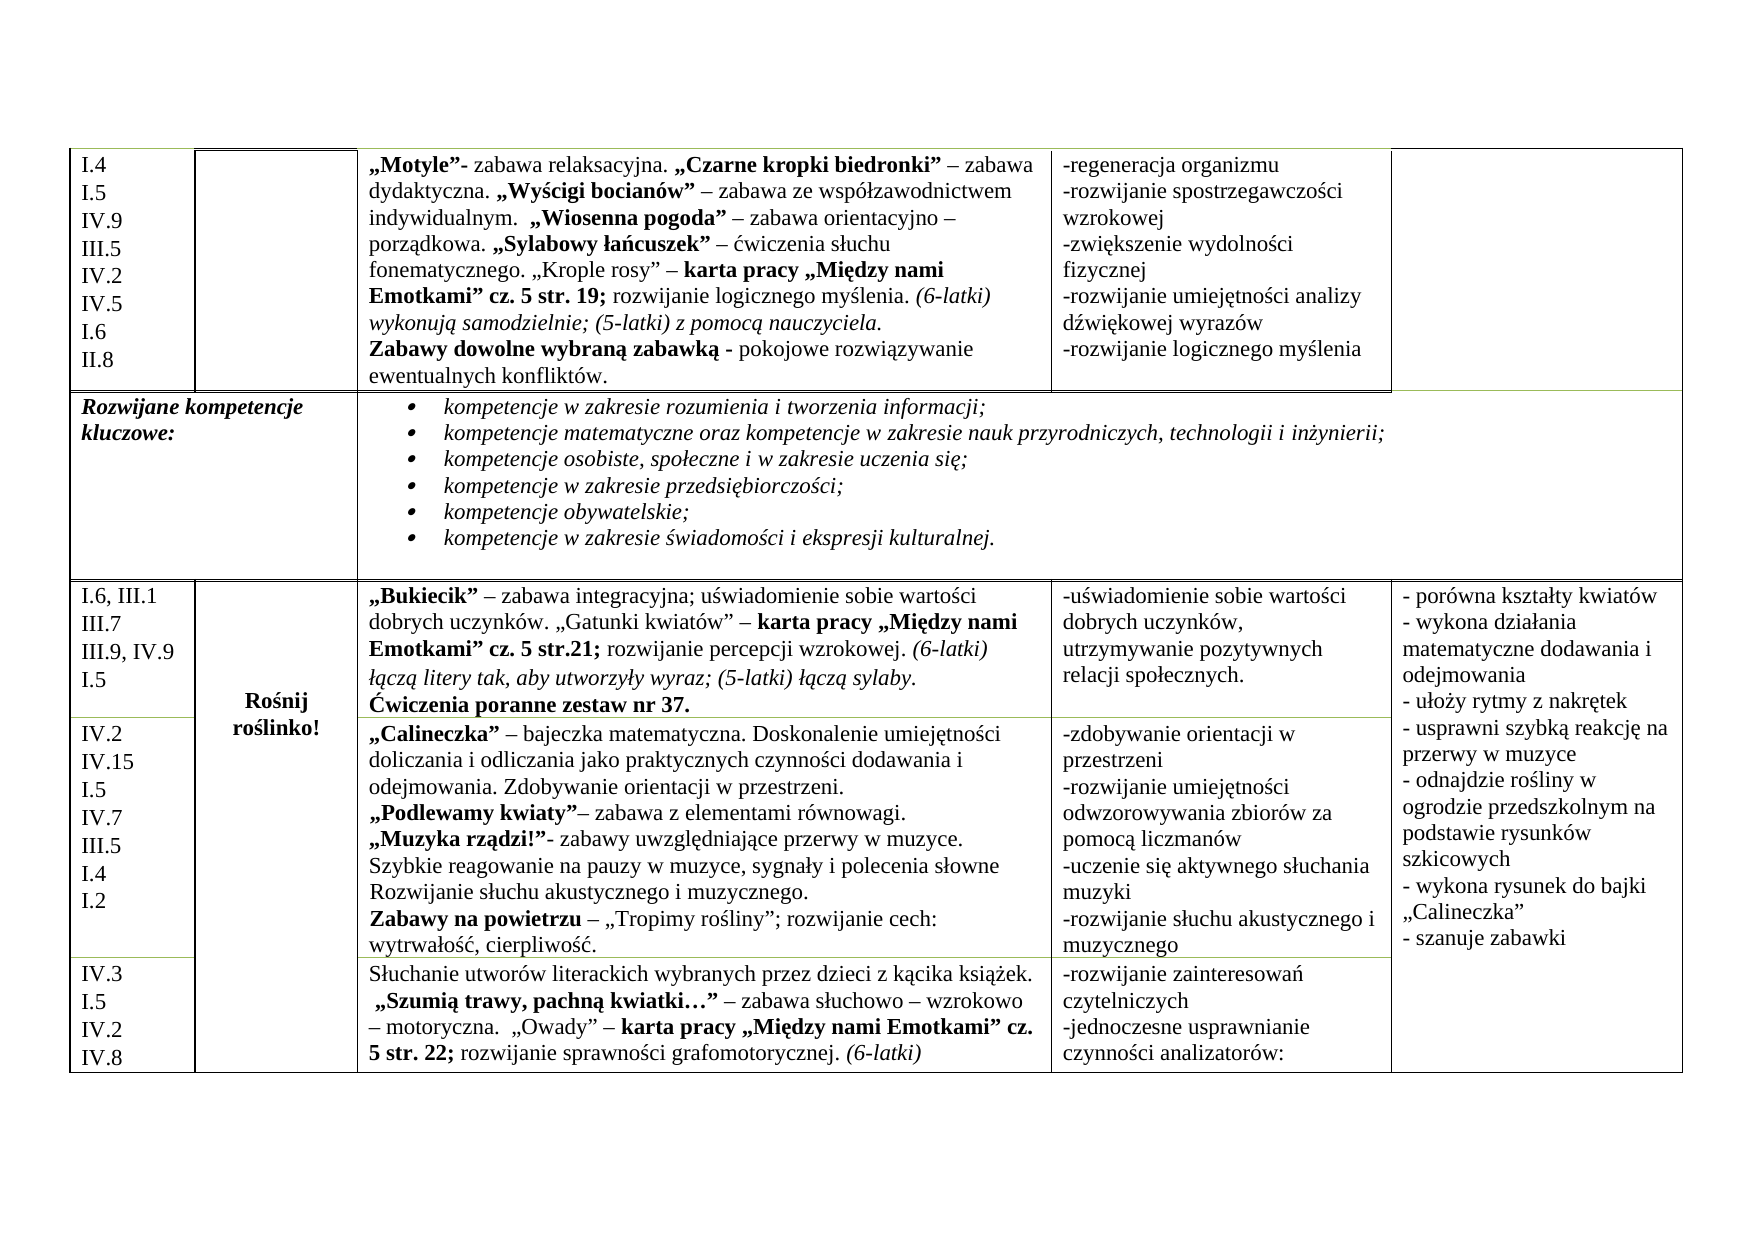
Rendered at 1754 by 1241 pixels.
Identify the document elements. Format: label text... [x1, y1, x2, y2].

table_cell Rozwijane kompetencje kluczowe: [71, 393, 357, 579]
table_cell kompetencje w zakresie rozumienia i tworzenia informacji; kompetencje matematyczne oraz kompetencje w zakresie nauk przyrodniczych, technologii i inżynierii; kompetencje osobiste, społeczne i w zakresie uczenia się; kompetencje w zakresie przedsiębiorczości; kompetencje obywatelskie; kompetencje w zakresie świadomości i ekspresji kulturalnej. [358, 391, 1682, 579]
table_cell -uświadomienie sobie wartości dobrych uczynków, utrzymywanie pozytywnych relacji społecznych. [1052, 582, 1391, 717]
table_cell - porówna kształty kwiatów - wykona działania matematyczne dodawania i odejmowania - ułoży rytmy z nakrętek - usprawni szybką reakcję na przerwy w muzyce - odnajdzie rośliny w ogrodzie przedszkolnym na podstawie rysunków szkicowych - wykona rysunek do bajki „Calineczka” - szanuje zabawki [1392, 582, 1682, 1072]
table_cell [71, 958, 194, 1072]
table_cell -regeneracja organizmu -rozwijanie spostrzegawczości wzrokowej -zwiększenie wydolności fizycznej -rozwijanie umiejętności analizy dźwiękowej wyrazów -rozwijanie logicznego myślenia [1051, 149, 1391, 389]
table_cell „Motyle”- zabawa relaksacyjna. „Czarne kropki biedronki” – zabawa dydaktyczna. „Wyścigi bocianów” – zabawa ze współzawodnictwem indywidualnym. „Wiosenna pogoda” – zabawa orientacyjno – porządkowa. „Sylabowy łańcuszek” – ćwiczenia słuchu fonematycznego. „Krople rosy” – karta pracy „Między nami Emotkami” cz. 5 str. 19; rozwijanie logicznego myślenia. (6-latki) wykonują samodzielnie; (5-latki) z pomocą nauczyciela. Zabawy dowolne wybraną zabawką - pokojowe rozwiązywanie ewentualnych konfliktów. [358, 149, 1051, 389]
table_cell Rośnij roślinko! [196, 582, 357, 1072]
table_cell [358, 958, 1051, 1072]
table_cell IV.2 IV.15 I.5 IV.7 III.5 I.4 I.2 [71, 718, 194, 957]
table_cell I.4 I.5 IV.9 III.5 IV.2 IV.5 I.6 II.8 [71, 149, 195, 389]
table_cell I.6, III.1 III.7 III.9, IV.9 I.5 [71, 582, 194, 717]
table_cell „Calineczka” – bajeczka matematyczna. Doskonalenie umiejętności doliczania i odliczania jako praktycznych czynności dodawania i odejmowania. Zdobywanie orientacji w przestrzeni. „Podlewamy kwiaty”– zabawa z elementami równowagi. „Muzyka rządzi!”- zabawy uwzględniające przerwy w muzyce. Szybkie reagowanie na pauzy w muzyce, sygnały i polecenia słowne Rozwijanie słuchu akustycznego i muzycznego. Zabawy na powietrzu – „Tropimy rośliny”; rozwijanie cech: wytrwałość, cierpliwość. [358, 718, 1051, 957]
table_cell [1052, 958, 1391, 1072]
table_cell -zdobywanie orientacji w przestrzeni -rozwijanie umiejętności odwzorowywania zbiorów za pomocą liczmanów -uczenie się aktywnego słuchania muzyki -rozwijanie słuchu akustycznego i muzycznego [1052, 718, 1391, 957]
table_cell „Bukiecik” – zabawa integracyjna; uświadomienie sobie wartości dobrych uczynków. „Gatunki kwiatów” – karta pracy „Między nami Emotkami” cz. 5 str.21; rozwijanie percepcji wzrokowej. (6-latki) łączą litery tak, aby utworzyły wyraz; (5-latki) łączą sylaby. Ćwiczenia poranne zestaw nr 37. [358, 582, 1051, 717]
